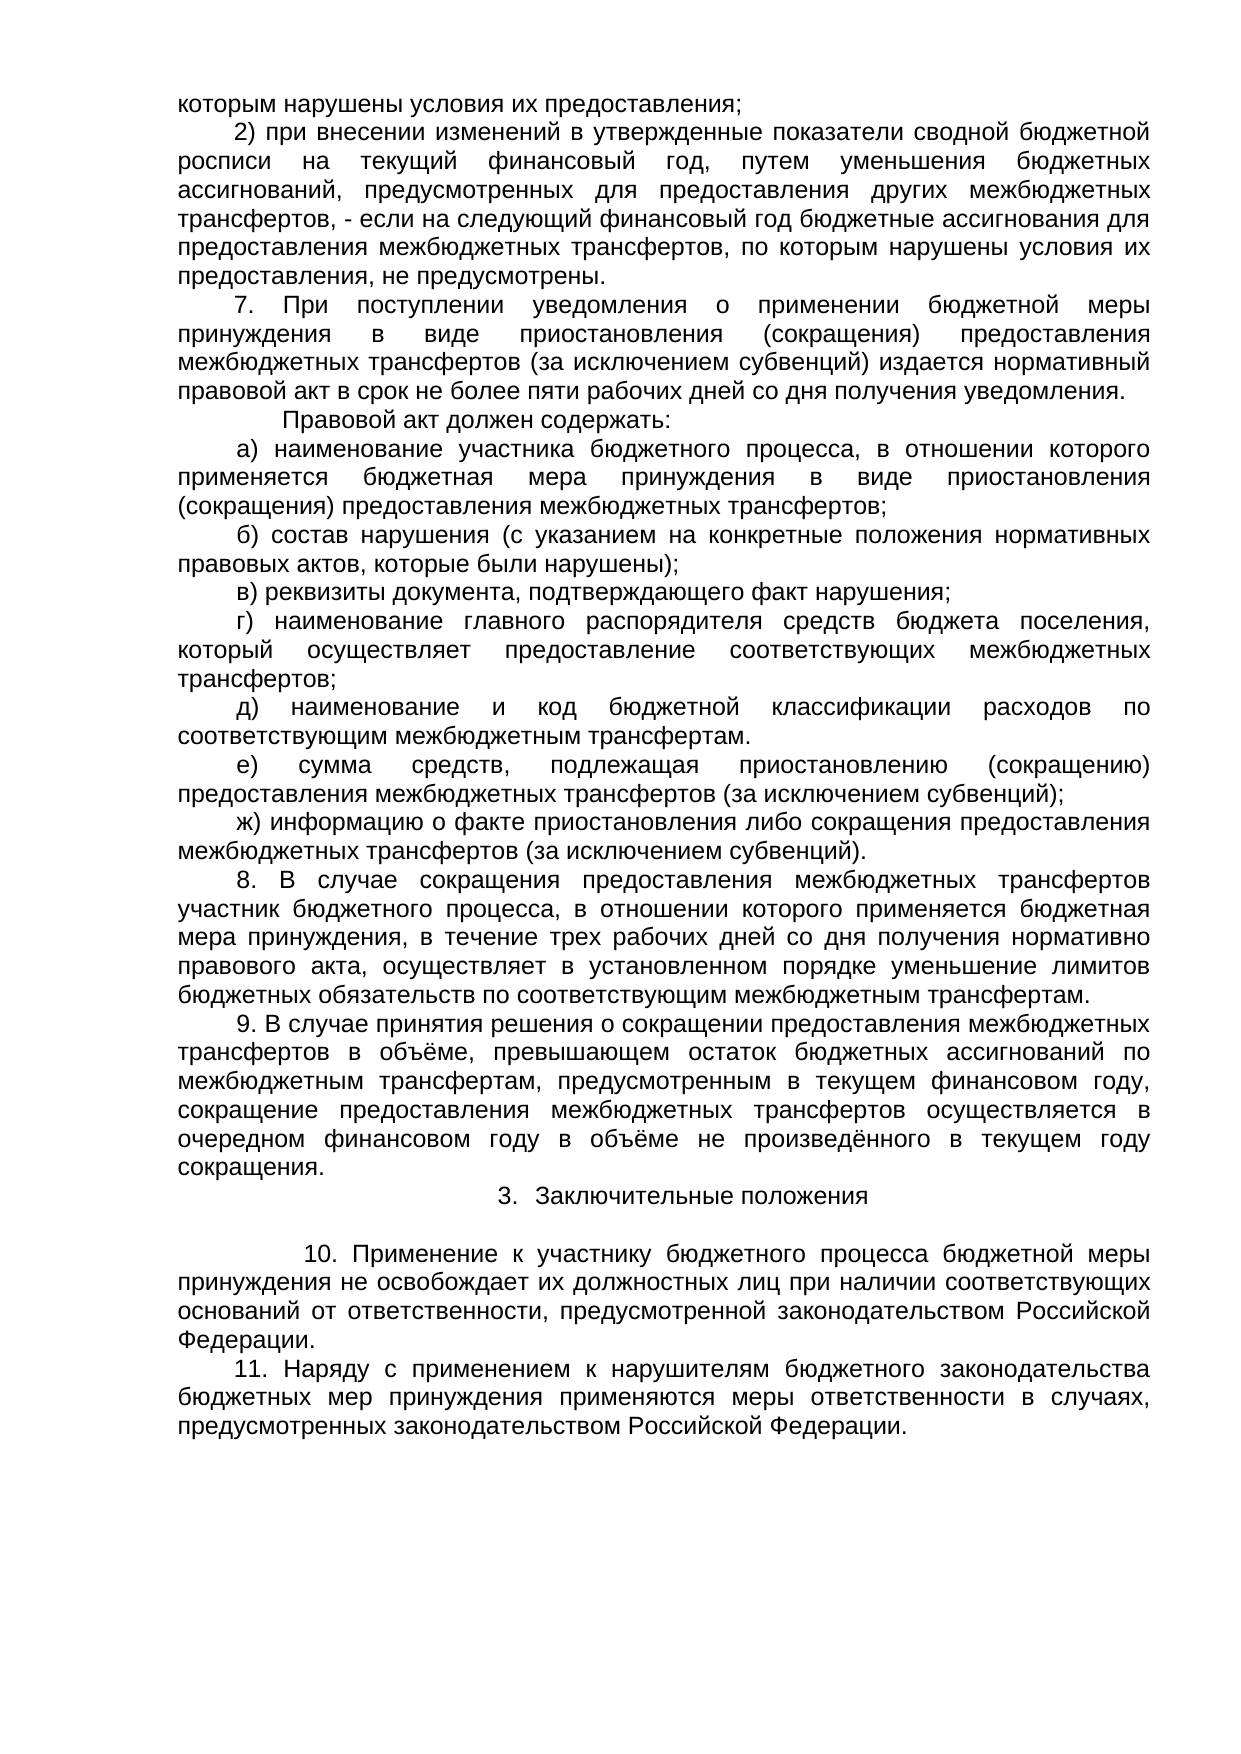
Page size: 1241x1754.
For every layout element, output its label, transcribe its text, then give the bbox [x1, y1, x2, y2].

text 2) при внесении изменений в утвержденные показатели сводной бюджетной росписи на текущий финансовый год, путем уменьшения бюджетных ассигнований, предусмотренных для предоставления других межбюджетных трансфертов, - если на следующий финансовый год бюджетные ассигнования для предоставления межбюджетных трансфертов, по которым нарушены условия их предоставления, не предусмотрены. [177, 117, 1152, 290]
text е) сумма средств, подлежащая приостановлению (сокращению) предоставления межбюджетных трансфертов (за исключением субвенций); [177, 750, 1152, 807]
text г) наименование главного распорядителя средств бюджета поселения, который осуществляет предоставление соответствующих межбюджетных трансфертов; [177, 606, 1152, 692]
text б) состав нарушения (с указанием на конкретные положения нормативных правовых актов, которые были нарушены); [177, 520, 1152, 577]
list Заключительные положения [215, 1181, 1152, 1210]
text 8. В случае сокращения предоставления межбюджетных трансфертов участник бюджетного процесса, в отношении которого применяется бюджетная мера принуждения, в течение трех рабочих дней со дня получения нормативно правового акта, осуществляет в установленном порядке уменьшение лимитов бюджетных обязательств по соответствующим межбюджетным трансфертам. [177, 865, 1152, 1009]
text Правовой акт должен содержать: [177, 405, 1152, 434]
text 10. Применение к участнику бюджетного процесса бюджетной меры принуждения не освобождает их должностных лиц при наличии соответствующих оснований от ответственности, предусмотренной законодательством Российской Федерации. [177, 1239, 1152, 1354]
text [177, 89, 1152, 117]
text в) реквизиты документа, подтверждающего факт нарушения; [177, 577, 1152, 606]
text 7. При поступлении уведомления о применении бюджетной меры принуждения в виде приостановления (сокращения) предоставления межбюджетных трансфертов (за исключением субвенций) издается нормативный правовой акт в срок не более пяти рабочих дней со дня получения уведомления. [177, 290, 1152, 405]
text ж) информацию о факте приостановления либо сокращения предоставления межбюджетных трансфертов (за исключением субвенций). [177, 807, 1152, 865]
text а) наименование участника бюджетного процесса, в отношении которого применяется бюджетная мера принуждения в виде приостановления (сокращения) предоставления межбюджетных трансфертов; [177, 434, 1152, 520]
text 9. В случае принятия решения о сокращении предоставления межбюджетных трансфертов в объёме, превышающем остаток бюджетных ассигнований по межбюджетным трансфертам, предусмотренным в текущем финансовом году, сокращение предоставления межбюджетных трансфертов осуществляется в очередном финансовом году в объёме не произведённого в текущем году сокращения. [177, 1009, 1152, 1181]
text д) наименование и код бюджетной классификации расходов по соответствующим межбюджетным трансфертам. [177, 692, 1152, 750]
text 11. Наряду с применением к нарушителям бюджетного законодательства бюджетных мер принуждения применяются меры ответственности в случаях, предусмотренных законодательством Российской Федерации. [177, 1354, 1152, 1440]
